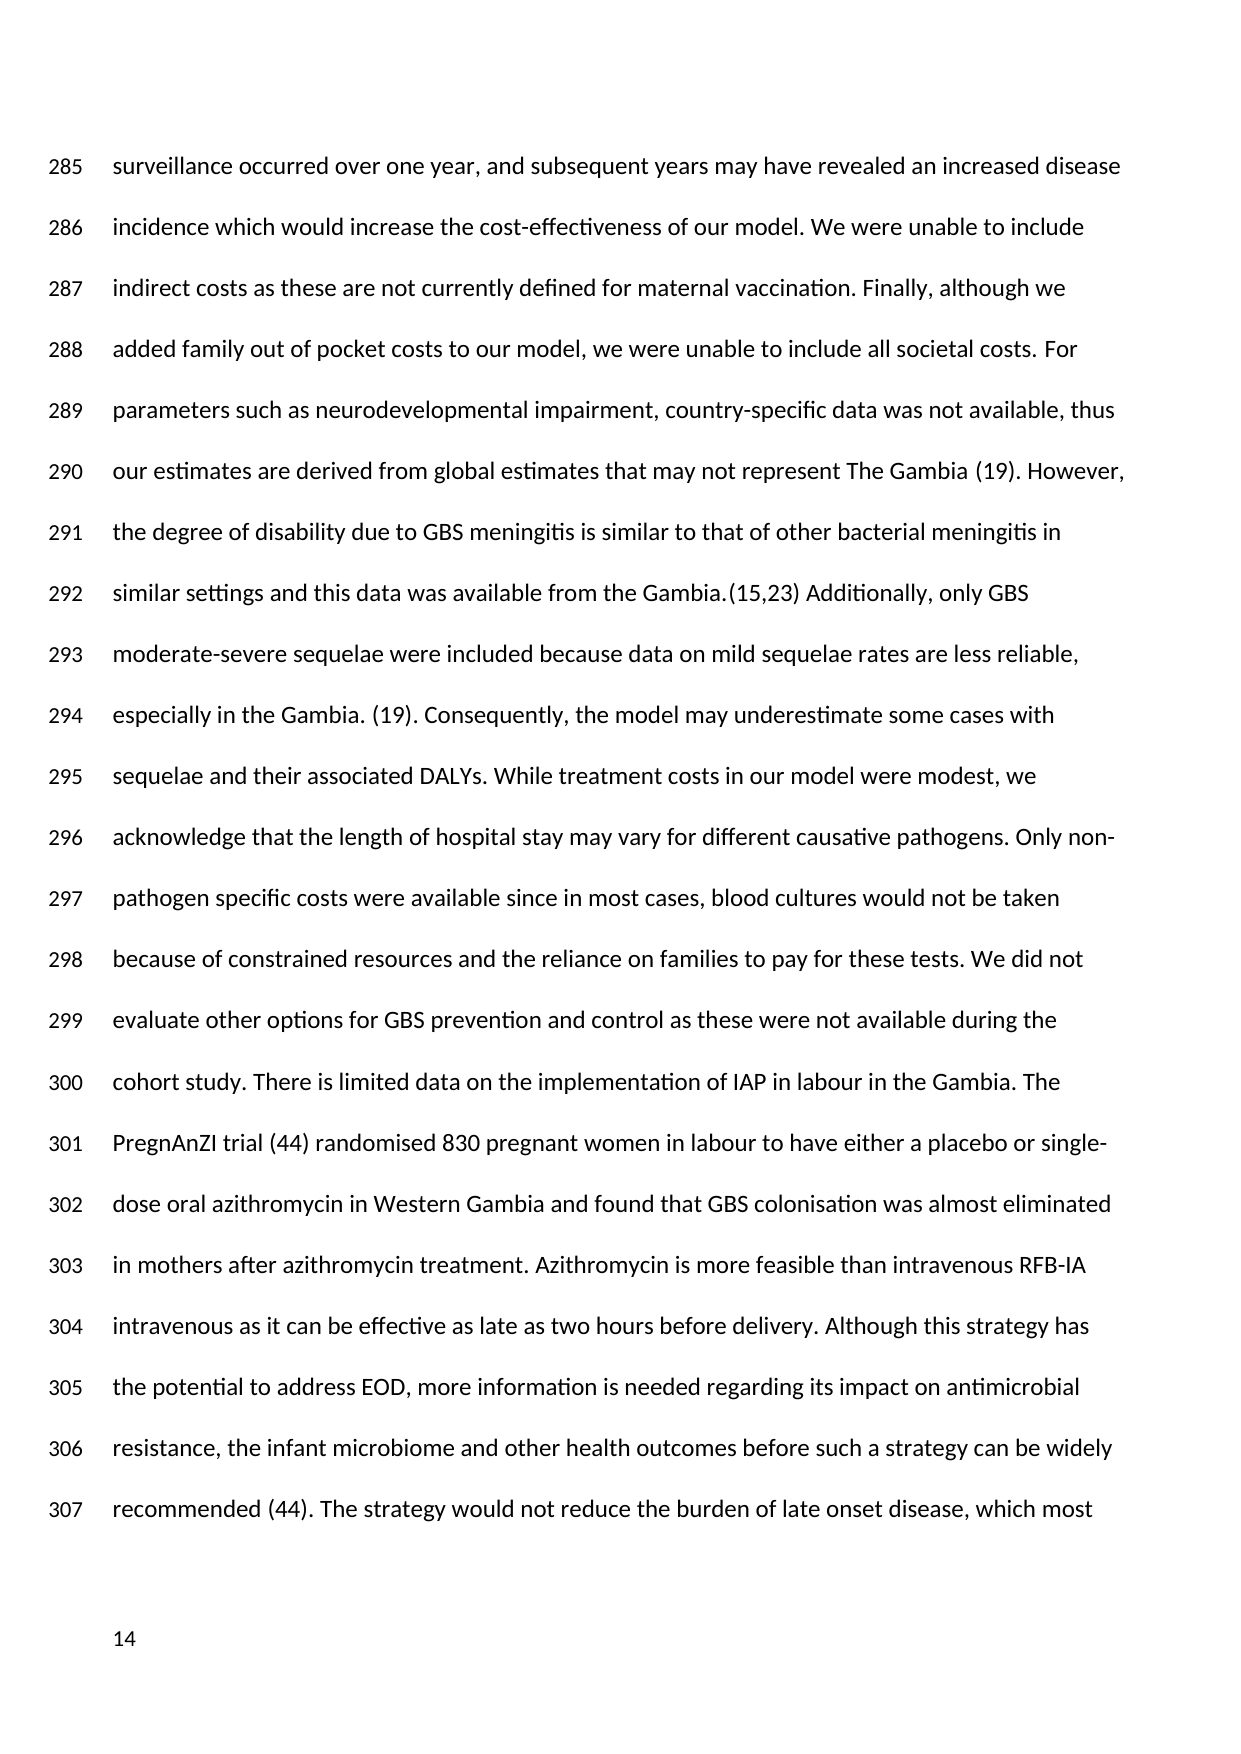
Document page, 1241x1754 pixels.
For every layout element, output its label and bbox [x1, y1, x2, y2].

text [112, 150, 1128, 1523]
